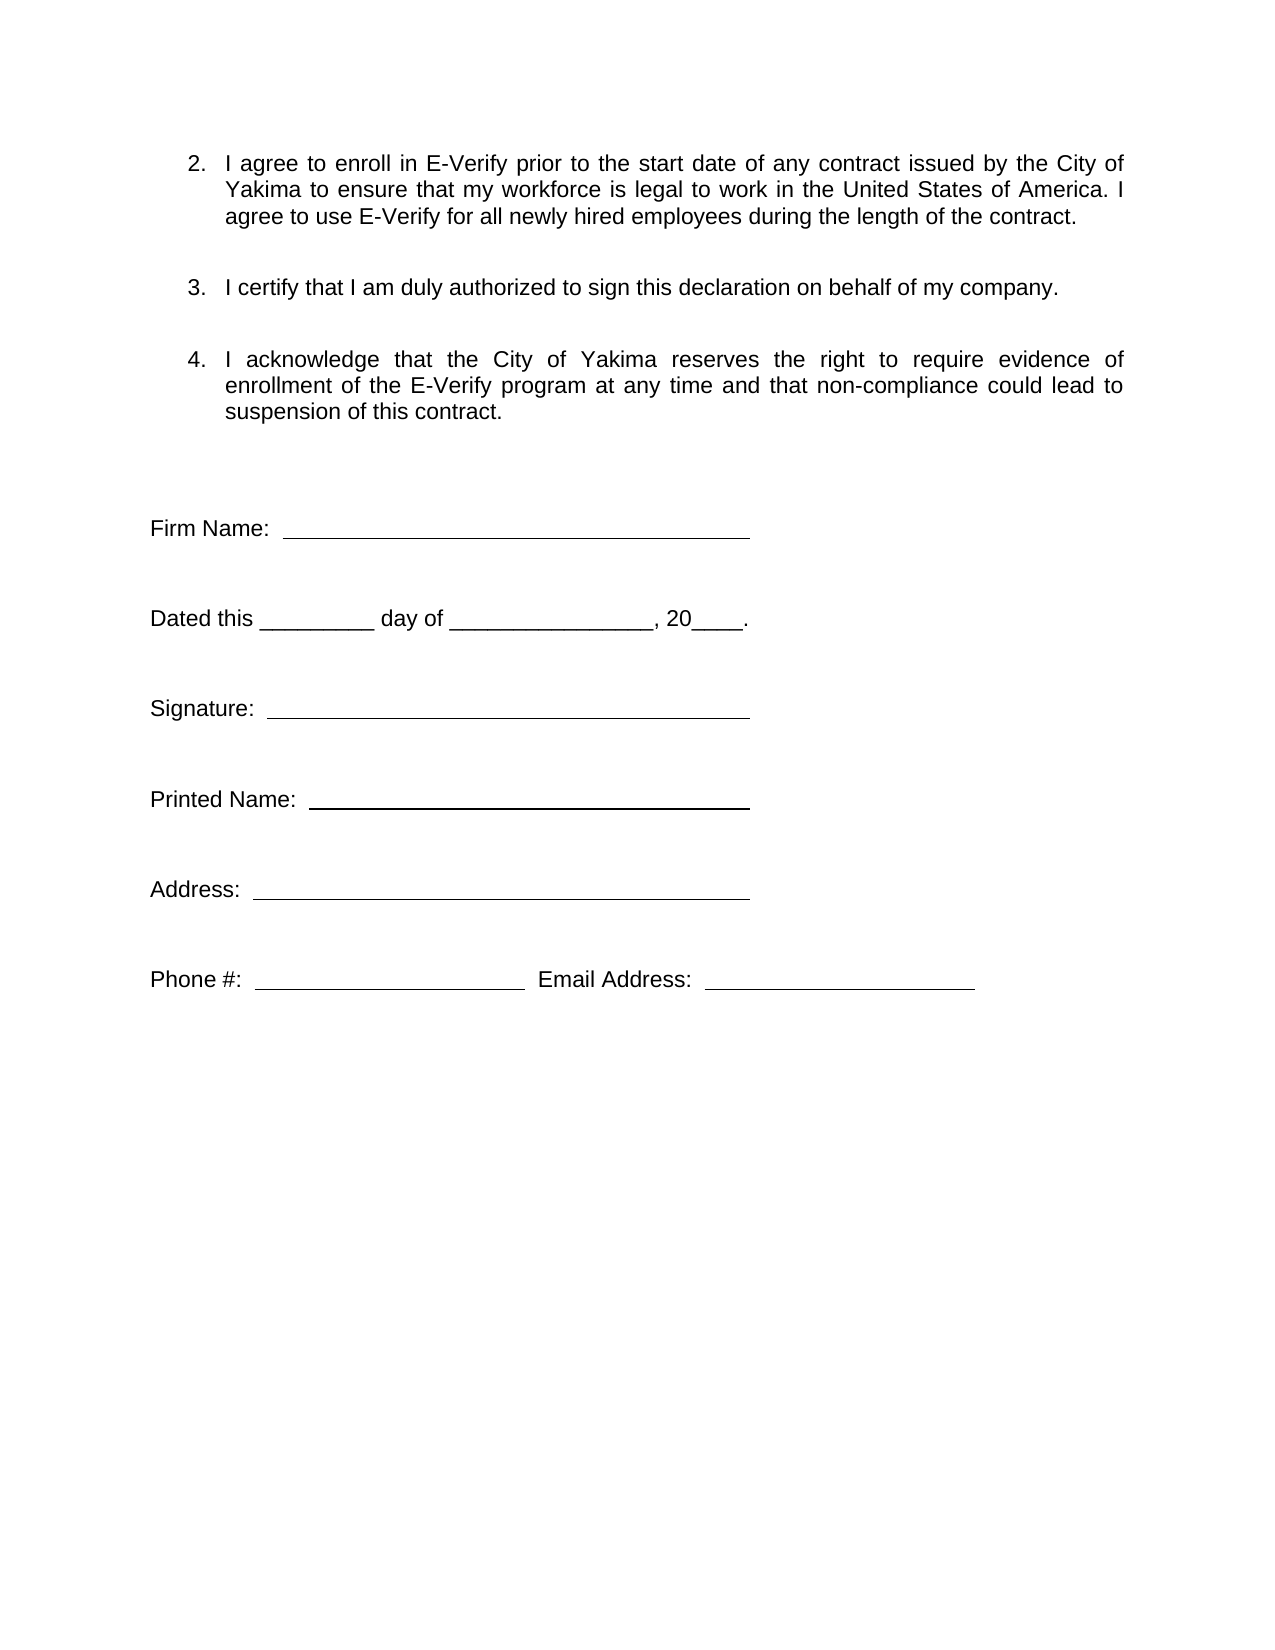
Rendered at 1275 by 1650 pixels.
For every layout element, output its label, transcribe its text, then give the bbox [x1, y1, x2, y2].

text Phone #: Email Address: [150, 966, 1172, 992]
list I agree to enroll in E-Verify prior to the start date of any contract issued by the City of Yakima to ensure that my workforce is legal to work in the United States of America. I agree to use E-Verify for all newly hired employees during the length of the contract. [187, 150, 1125, 229]
list I certify that I am duly authorized to sign this declaration on behalf of my company. [187, 274, 1125, 301]
text Signature: [150, 695, 1125, 722]
list I acknowledge that the City of Yakima reserves the right to require evidence of enrollment of the E-Verify program at any time and that non-compliance could lead to suspension of this contract. [187, 346, 1125, 425]
text Firm Name: [150, 515, 1125, 541]
text Printed Name: [150, 786, 1125, 812]
text Dated this _________ day of ________________, 20____. [150, 605, 1125, 631]
text Address: [150, 876, 1125, 902]
